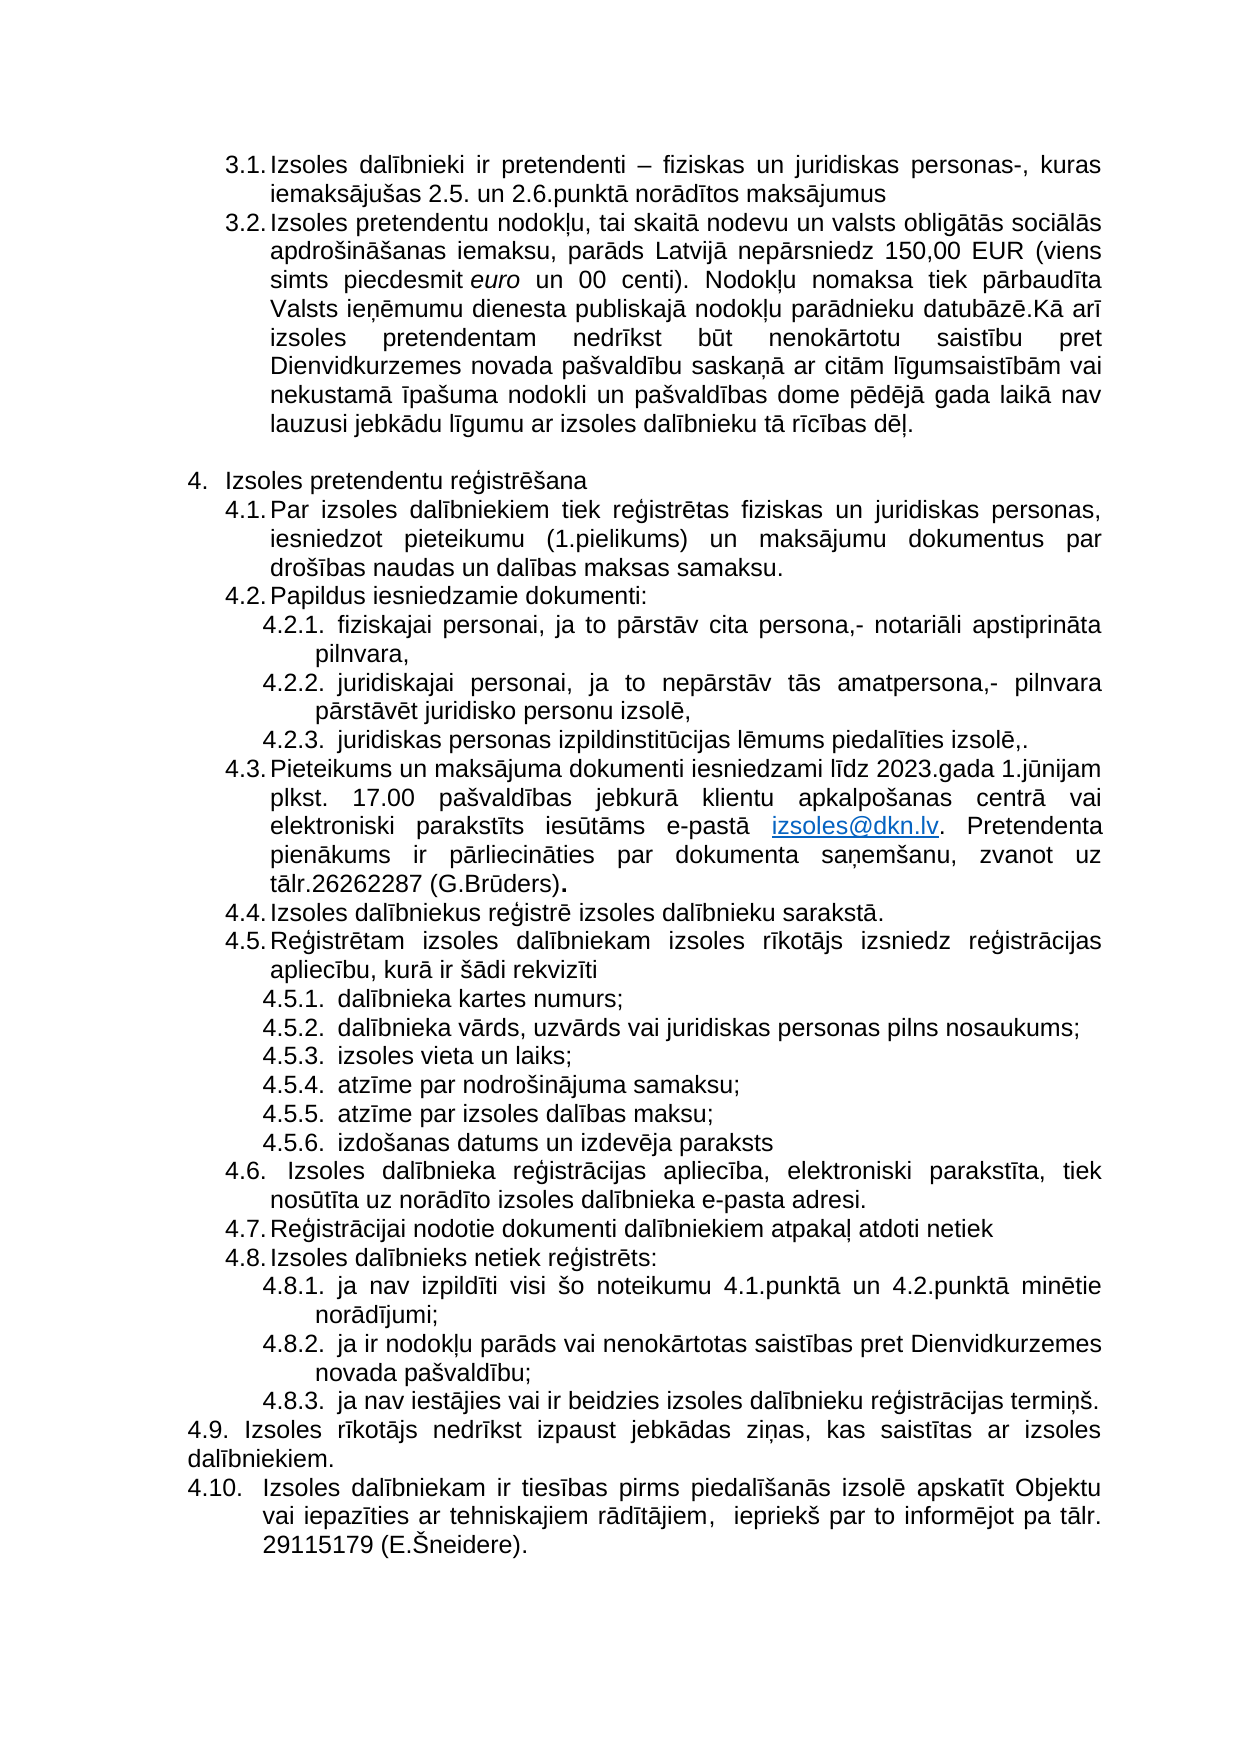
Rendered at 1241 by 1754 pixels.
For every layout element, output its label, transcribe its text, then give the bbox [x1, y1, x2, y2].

list Reģistrētam izsoles dalībniekam izsoles rīkotājs izsniedz reģistrācijas apliecību, kurā ir šādi rekvizīti [225, 926, 1103, 984]
list atzīme par izsoles dalības maksu; [262, 1099, 1103, 1127]
list ja ir nodokļu parāds vai nenokārtotas saistības pret Dienvidkurzemes novada pašvaldību; [262, 1329, 1103, 1386]
list izsoles vieta un laiks; [262, 1041, 1103, 1070]
list Par izsoles dalībniekiem tiek reģistrētas fiziskas un juridiskas personas, iesniedzot pieteikumu (1.pielikums) un maksājumu dokumentus par drošības naudas un dalības maksas samaksu. [225, 495, 1103, 581]
list Izsoles dalībnieka reģistrācijas apliecība, elektroniski parakstīta, tiek nosūtīta uz norādīto izsoles dalībnieka e-pasta adresi. [225, 1156, 1103, 1214]
list Izsoles dalībniekus reģistrē izsoles dalībnieku sarakstā. [225, 897, 1103, 926]
list ja nav izpildīti visi šo noteikumu 4.1.punktā un 4.2.punktā minētie norādījumi; [262, 1271, 1103, 1329]
text 4.9. Izsoles rīkotājs nedrīkst izpaust jebkādas ziņas, kas saistītas ar izsoles dalībniekiem. [187, 1415, 1103, 1472]
list Izsoles dalībniekam ir tiesības pirms piedalīšanās izsolē apskatīt Objektu vai iepazīties ar tehniskajiem rādītājiem, iepriekš par to informējot pa tālr. 29115179 (E.Šneidere). [187, 1472, 1103, 1559]
list atzīme par nodrošinājuma samaksu; [262, 1070, 1103, 1099]
list izdošanas datums un izdevēja paraksts [262, 1127, 1103, 1156]
list Izsoles pretendentu nodokļu, tai skaitā nodevu un valsts obligātās sociālās apdrošināšanas iemaksu, parāds Latvijā nepārsniedz 150,00 EUR (viens simts piecdesmit euro un 00 centi). Nodokļu nomaksa tiek pārbaudīta Valsts ieņēmumu dienesta publiskajā nodokļu parādnieku datubāzē.Kā arī izsoles pretendentam nedrīkst būt nenokārtotu saistību pret Dienvidkurzemes novada pašvaldību saskaņā ar citām līgumsaistībām vai nekustamā īpašuma nodokli un pašvaldības dome pēdējā gada laikā nav lauzusi jebkādu līgumu ar izsoles dalībnieku tā rīcības dēļ. [225, 207, 1103, 437]
list fiziskajai personai, ja to pārstāv cita persona,- notariāli apstiprināta pilnvara, [262, 610, 1103, 667]
list juridiskajai personai, ja to nepārstāv tās amatpersona,- pilnvara pārstāvēt juridisko personu izsolē, [262, 667, 1103, 725]
list ja nav iestājies vai ir beidzies izsoles dalībnieku reģistrācijas termiņš. [262, 1386, 1103, 1415]
list dalībnieka vārds, uzvārds vai juridiskas personas pilns nosaukums; [262, 1012, 1103, 1041]
list Reģistrācijai nodotie dokumenti dalībniekiem atpakaļ atdoti netiek [225, 1214, 1103, 1242]
list dalībnieka kartes numurs; [262, 984, 1103, 1012]
list Izsoles dalībnieki ir pretendenti – fiziskas un juridiskas personas-, kuras iemaksājušas 2.5. un 2.6.punktā norādītos maksājumus [225, 150, 1103, 207]
list Izsoles dalībnieks netiek reģistrēts: [225, 1242, 1103, 1271]
list Papildus iesniedzamie dokumenti: [225, 581, 1103, 610]
list juridiskas personas izpildinstitūcijas lēmums piedalīties izsolē,. [262, 725, 1103, 754]
list Pieteikums un maksājuma dokumenti iesniedzami līdz 2023.gada 1.jūnijam plkst. 17.00 pašvaldības jebkurā klientu apkalpošanas centrā vai elektroniski parakstīts iesūtāms e-pastā izsoles@dkn.lv. Pretendenta pienākums ir pārliecināties par dokumenta saņemšanu, zvanot uz tālr.26262287 (G.Brūders). [225, 754, 1103, 897]
list Izsoles pretendentu reģistrēšana [187, 466, 1103, 495]
